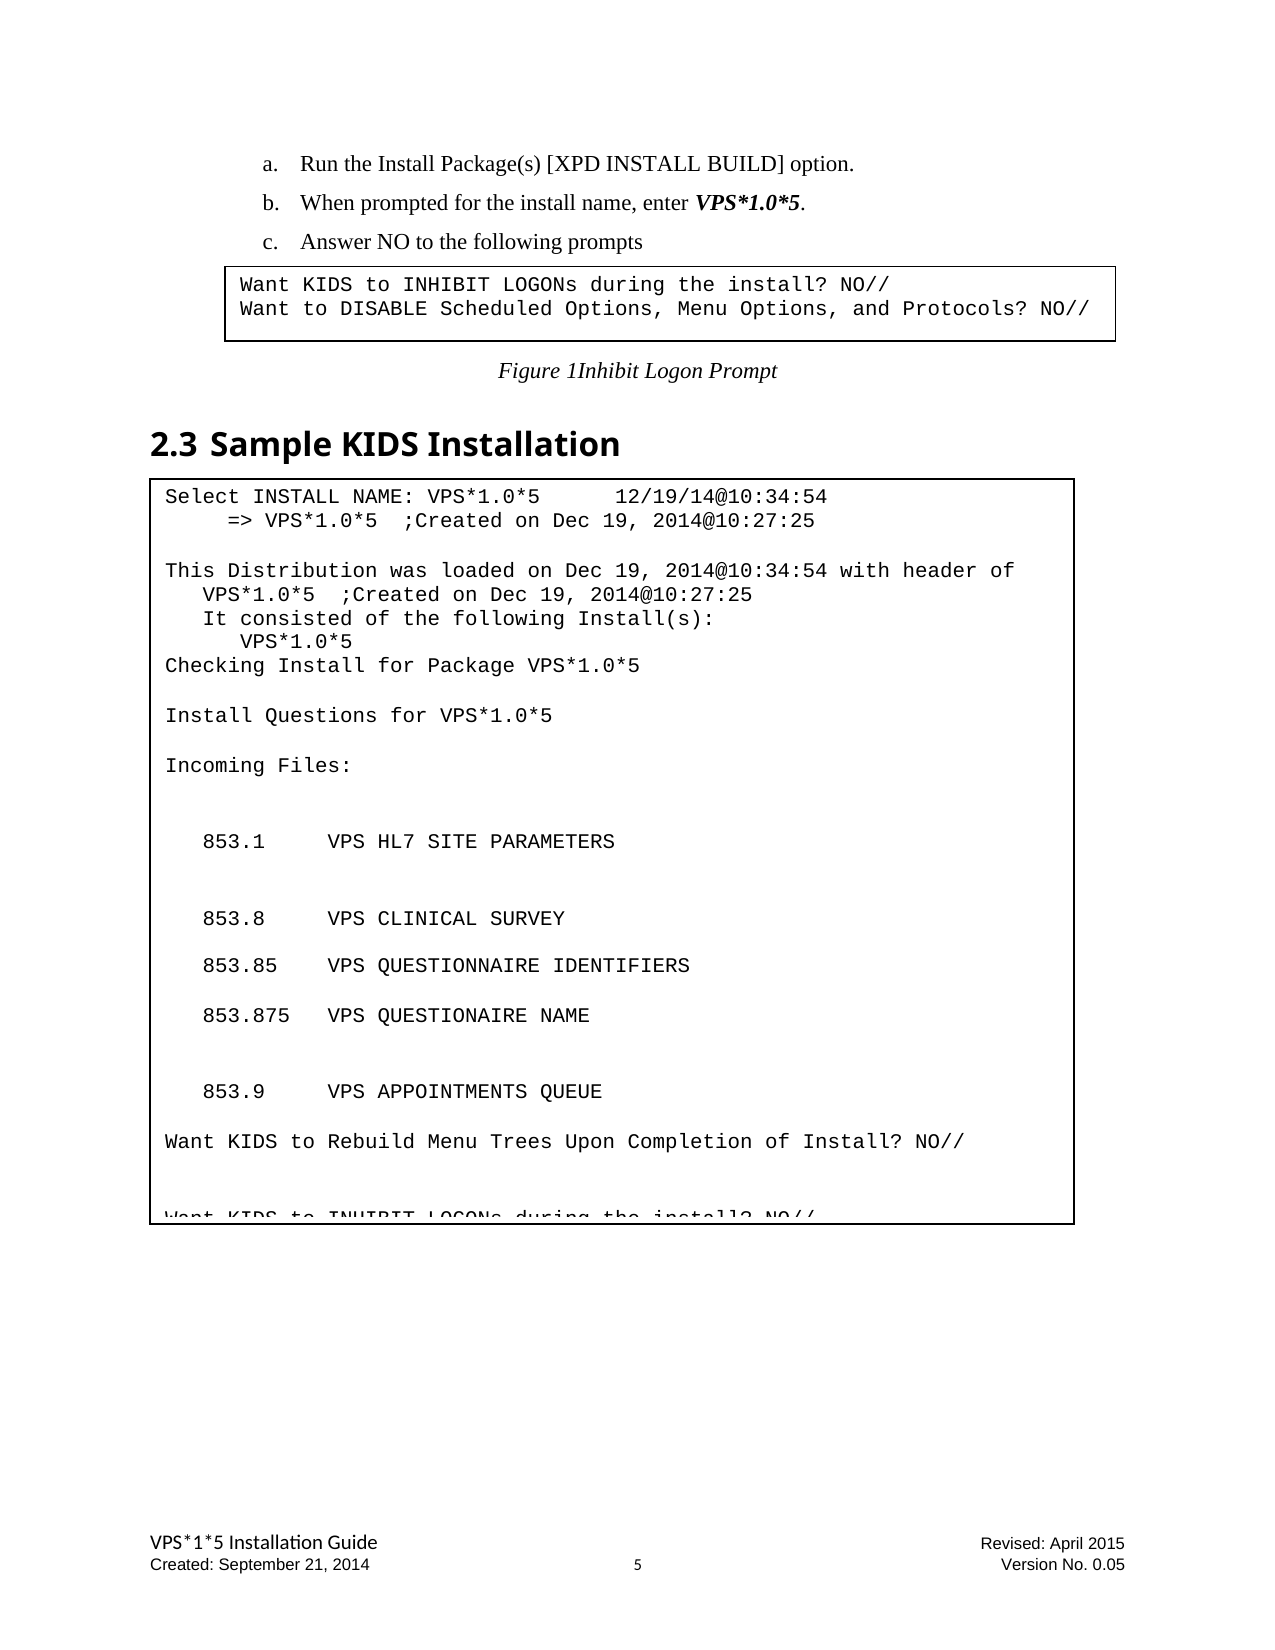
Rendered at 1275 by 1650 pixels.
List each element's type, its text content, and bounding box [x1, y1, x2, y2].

list When prompted for the install name, enter VPS*1.0*5. [262, 189, 1149, 215]
list Answer NO to the following prompts [262, 228, 1149, 254]
list Run the Install Package(s) [XPD INSTALL BUILD] option. [262, 150, 1149, 176]
subtitle Sample KIDS Installation [150, 421, 1125, 467]
